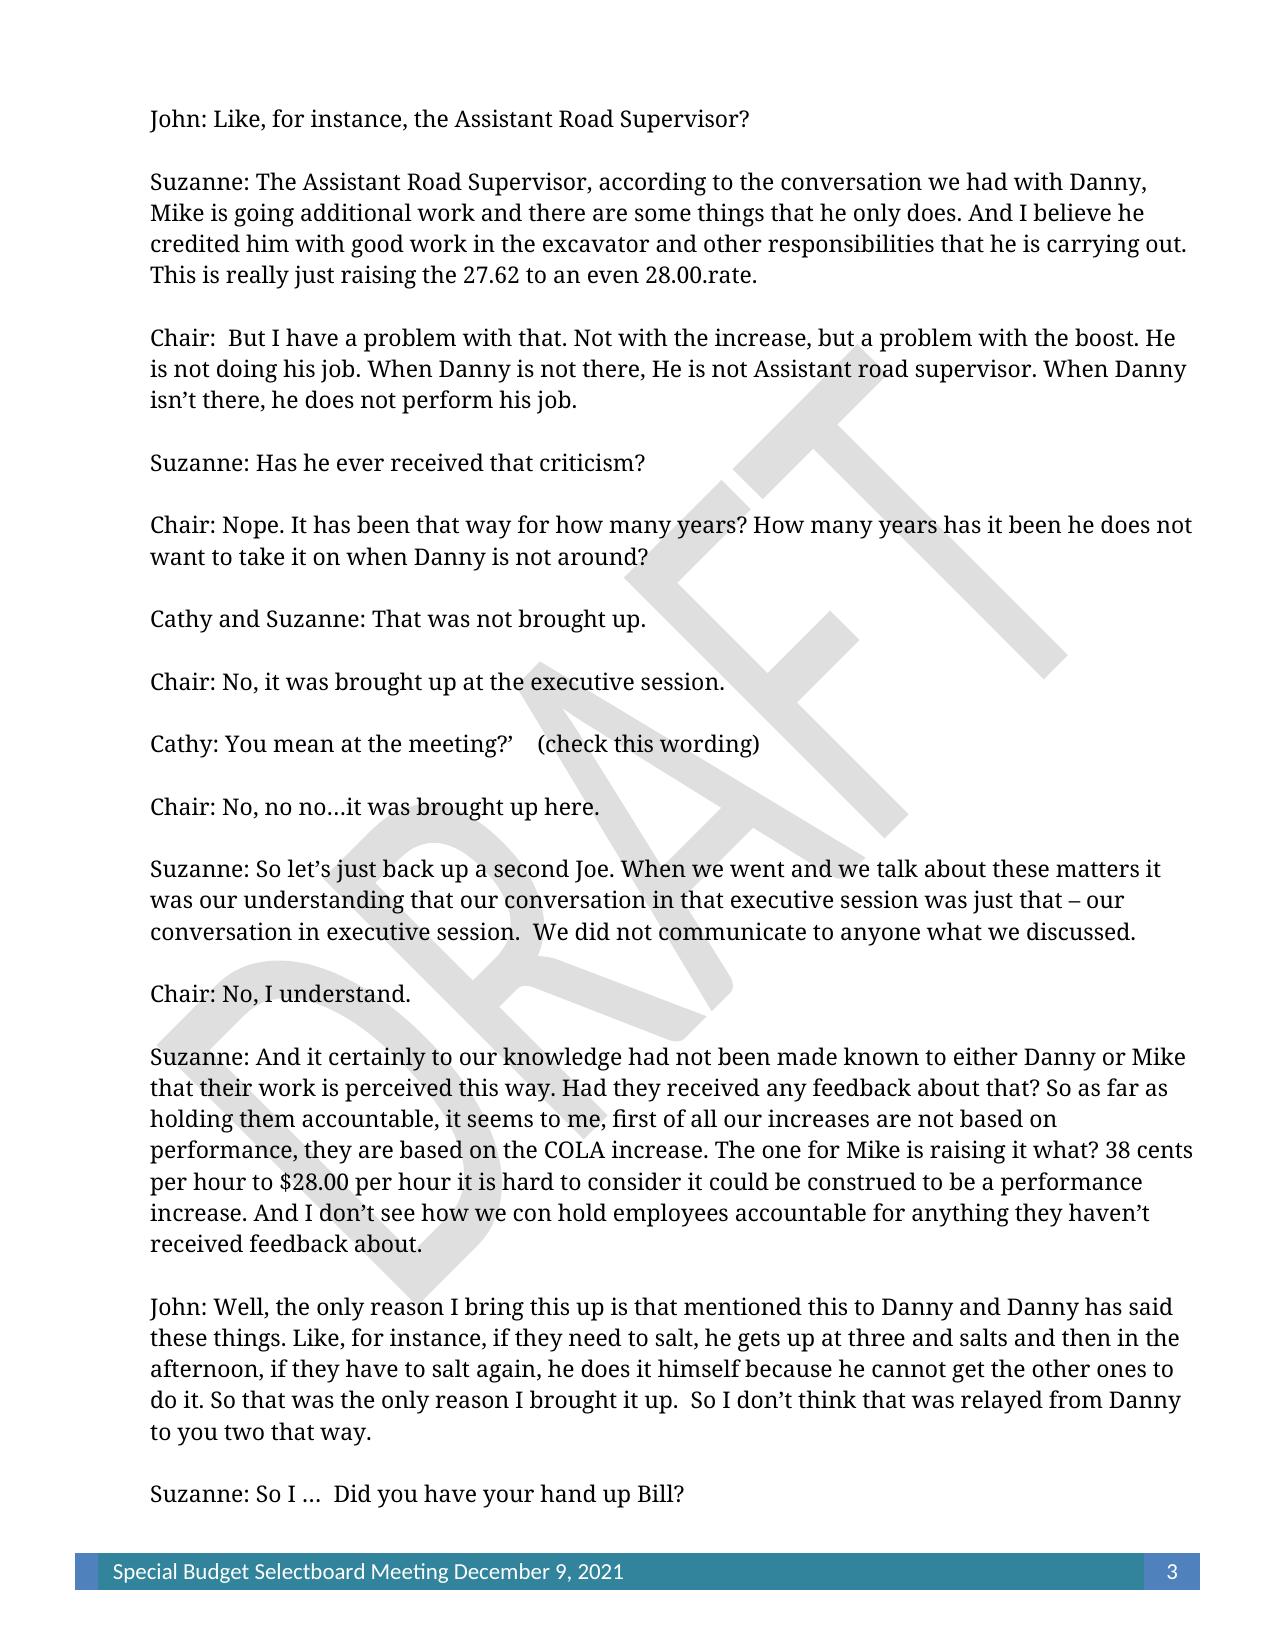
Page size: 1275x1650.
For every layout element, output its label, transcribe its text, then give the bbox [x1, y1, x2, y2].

list Suzanne: The Assistant Road Supervisor, according to the conversation we had with Danny, Mike is going additional work and there are some things that he only does. And I believe he credited him with good work in the excavator and other responsibilities that he is carrying out. This is really just raising the 27.62 to an even 28.00.rate. [150, 166, 1200, 291]
list Suzanne: So let’s just back up a second Joe. When we went and we talk about these matters it was our understanding that our conversation in that executive session was just that – our conversation in executive session. We did not communicate to anyone what we discussed. [150, 853, 1200, 947]
list John: Well, the only reason I bring this up is that mentioned this to Danny and Danny has said these things. Like, for instance, if they need to salt, he gets up at three and salts and then in the afternoon, if they have to salt again, he does it himself because he cannot get the other ones to do it. So that was the only reason I brought it up. So I don’t think that was relayed from Danny to you two that way. [150, 1291, 1200, 1447]
list Chair: Nope. It has been that way for how many years? How many years has it been he does not want to take it on when Danny is not around? [150, 509, 1200, 572]
list John: Like, for instance, the Assistant Road Supervisor? [150, 103, 1200, 134]
list Suzanne: And it certainly to our knowledge had not been made known to either Danny or Mike that their work is perceived this way. Had they received any feedback about that? So as far as holding them accountable, it seems to me, first of all our increases are not based on performance, they are based on the COLA increase. The one for Mike is raising it what? 38 cents per hour to $28.00 per hour it is hard to consider it could be construed to be a performance increase. And I don’t see how we con hold employees accountable for anything they haven’t received feedback about. [150, 1041, 1200, 1259]
list Suzanne: So I … Did you have your hand up Bill? [150, 1478, 1200, 1509]
list Suzanne: Has he ever received that criticism? [150, 447, 1200, 478]
list Cathy: You mean at the meeting?’ (check this wording) [150, 728, 1200, 759]
list Chair: No, no no…it was brought up here. [150, 791, 1200, 822]
list Chair: But I have a problem with that. Not with the increase, but a problem with the boost. He is not doing his job. When Danny is not there, He is not Assistant road supervisor. When Danny isn’t there, he does not perform his job. [150, 322, 1200, 416]
list Chair: No, I understand. [150, 978, 1200, 1009]
list Cathy and Suzanne: That was not brought up. [150, 603, 1200, 634]
list Chair: No, it was brought up at the executive session. [150, 666, 1200, 697]
